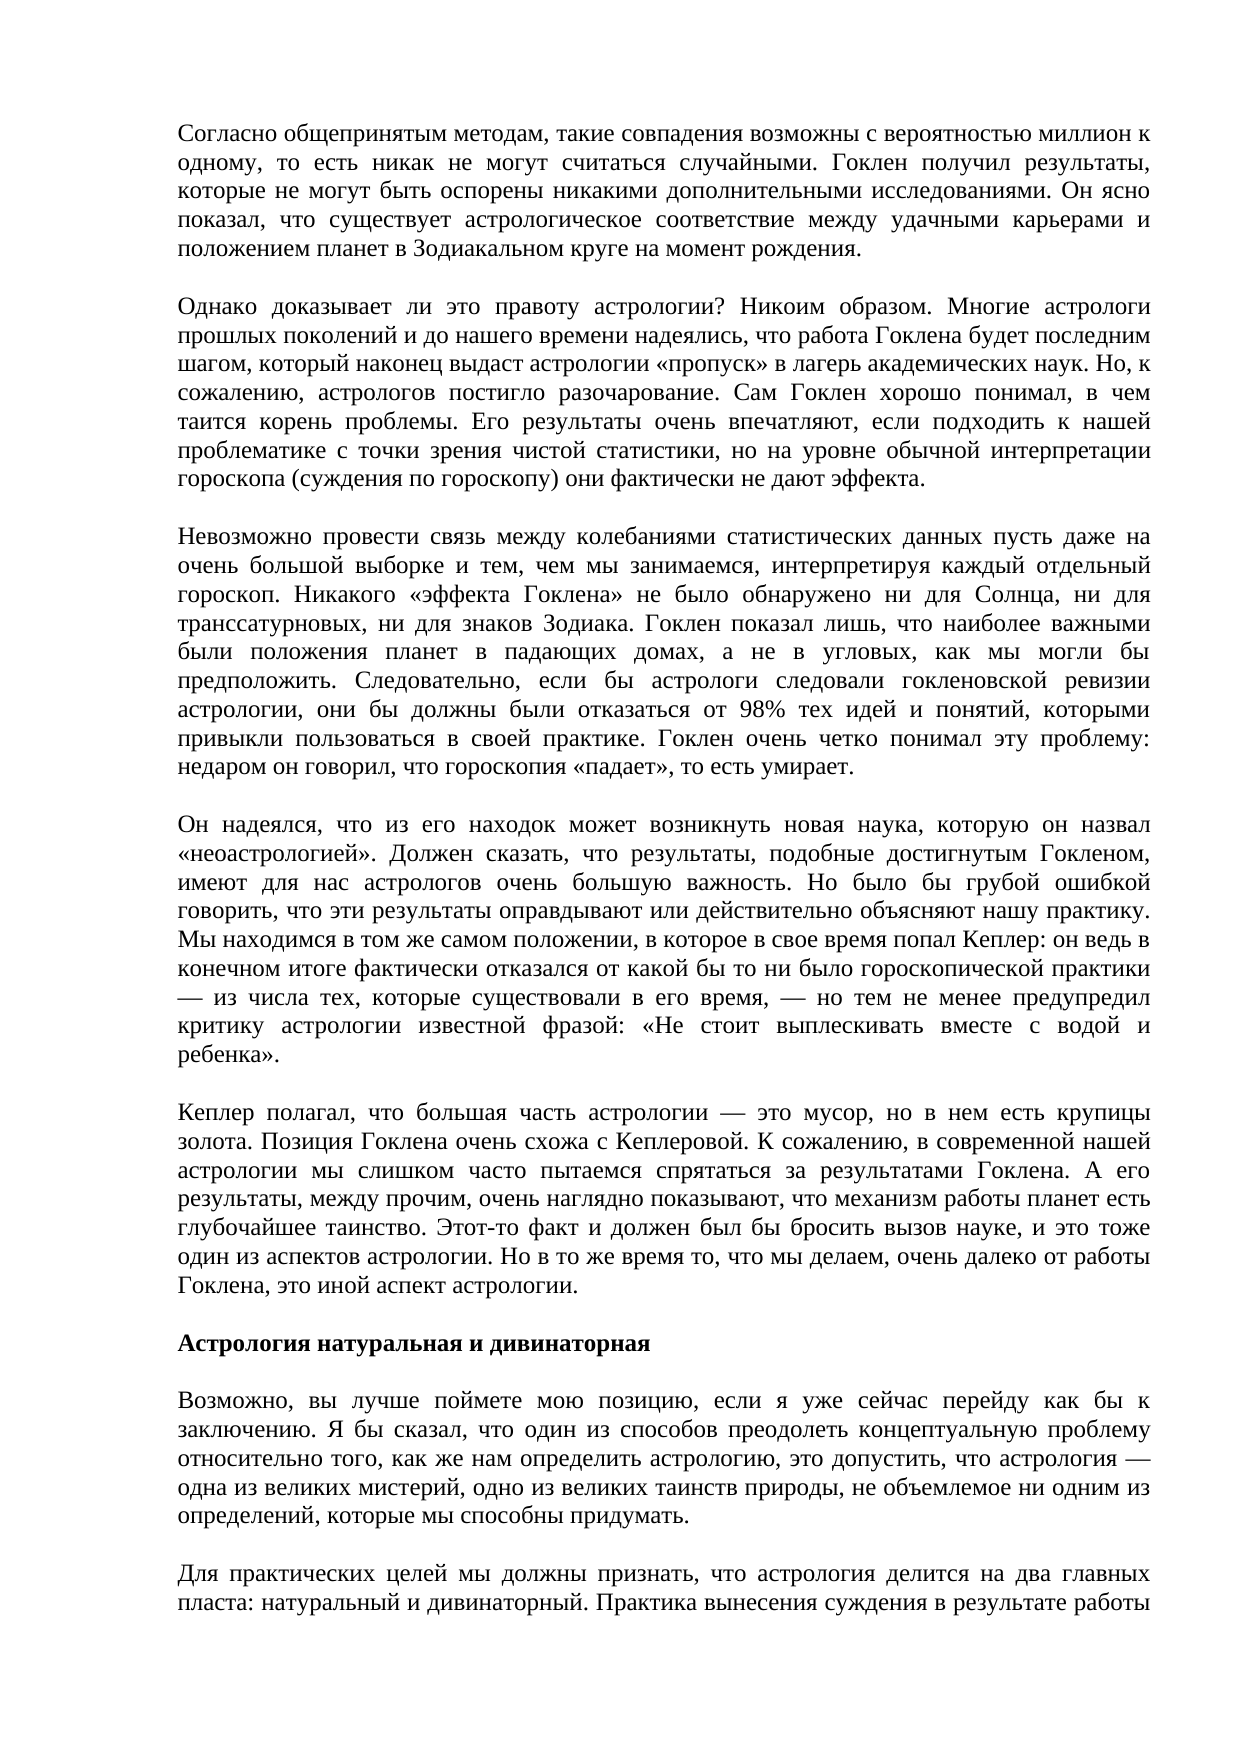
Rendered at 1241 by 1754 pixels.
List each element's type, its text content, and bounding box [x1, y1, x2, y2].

text Кеплер полагал, что большая часть астрологии — это мусор, но в нем есть крупицы золота. Позиция Гоклена очень схожа с Кеплеровой. К сожалению, в современной нашей астрологии мы слишком часто пытаемся спрятаться за результатами Гоклена. А его результаты, между прочим, очень наглядно показывают, что механизм работы планет есть глубочайшее таинство. Этот-то факт и должен был бы бросить вызов науке, и это тоже один из аспектов астрологии. Но в то же время то, что мы делаем, очень далеко от работы Гоклена, это иной аспект астрологии. [177, 1097, 1152, 1298]
text Невозможно провести связь между колебаниями статистических данных пусть даже на очень большой выборке и тем, чем мы занимаемся, интерпретируя каждый отдельный гороскоп. Никакого «эффекта Гоклена» не было обнаружено ни для Солнца, ни для транссатурновых, ни для знаков Зодиака. Гоклен показал лишь, что наиболее важными были положения планет в падающих домах, а не в угловых, как мы могли бы предположить. Следовательно, если бы астрологи следовали гокленовской ревизии астрологии, они бы должны были отказаться от 98% тех идей и понятий, которыми привыкли пользоваться в своей практике. Гоклен очень четко понимал эту проблему: недаром он говорил, что гороскопия «падает», то есть умирает. [177, 521, 1152, 780]
text Он надеялся, что из его находок может возникнуть новая наука, которую он назвал «неоастрологией». Должен сказать, что результаты, подобные достигнутым Гокленом, имеют для нас астрологов очень большую важность. Но было бы грубой ошибкой говорить, что эти результаты оправдывают или действительно объясняют нашу практику. Мы находимся в том же самом положении, в которое в свое время попал Кеплер: он ведь в конечном итоге фактически отказался от какой бы то ни было гороскопической практики — из числа тех, которые существовали в его время, — но тем не менее предупредил критику астрологии известной фразой: «Не стоит выплескивать вместе с водой и ребенка». [177, 809, 1152, 1068]
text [177, 1558, 1152, 1616]
text Однако доказывает ли это правоту астрологии? Никоим образом. Многие астрологи прошлых поколений и до нашего времени надеялись, что работа Гоклена будет последним шагом, который наконец выдаст астрологии «пропуск» в лагерь академических наук. Но, к сожалению, астрологов постигло разочарование. Сам Гоклен хорошо понимал, в чем таится корень проблемы. Его результаты очень впечатляют, если подходить к нашей проблематике с точки зрения чистой статистики, но на уровне обычной интерпретации гороскопа (суждения по гороскопу) они фактически не дают эффекта. [177, 291, 1152, 492]
text Возможно, вы лучше поймете мою позицию, если я уже сейчас перейду как бы к заключению. Я бы сказал, что один из способов преодолеть концептуальную проблему относительно того, как же нам определить астрологию, это допустить, что астрология — одна из великих мистерий, одно из великих таинств природы, не объемлемое ни одним из определений, которые мы способны придумать. [177, 1386, 1152, 1529]
text Астрология натуральная и дивинаторная [177, 1328, 1152, 1356]
text Согласно общепринятым методам, такие совпадения возможны с вероятностью миллион к одному, то есть никак не могут считаться случайными. Гоклен получил результаты, которые не могут быть оспорены никакими дополнительными исследованиями. Он ясно показал, что существует астрологическое соответствие между удачными карьерами и положением планет в Зодиакальном круге на момент рождения. [177, 118, 1152, 262]
